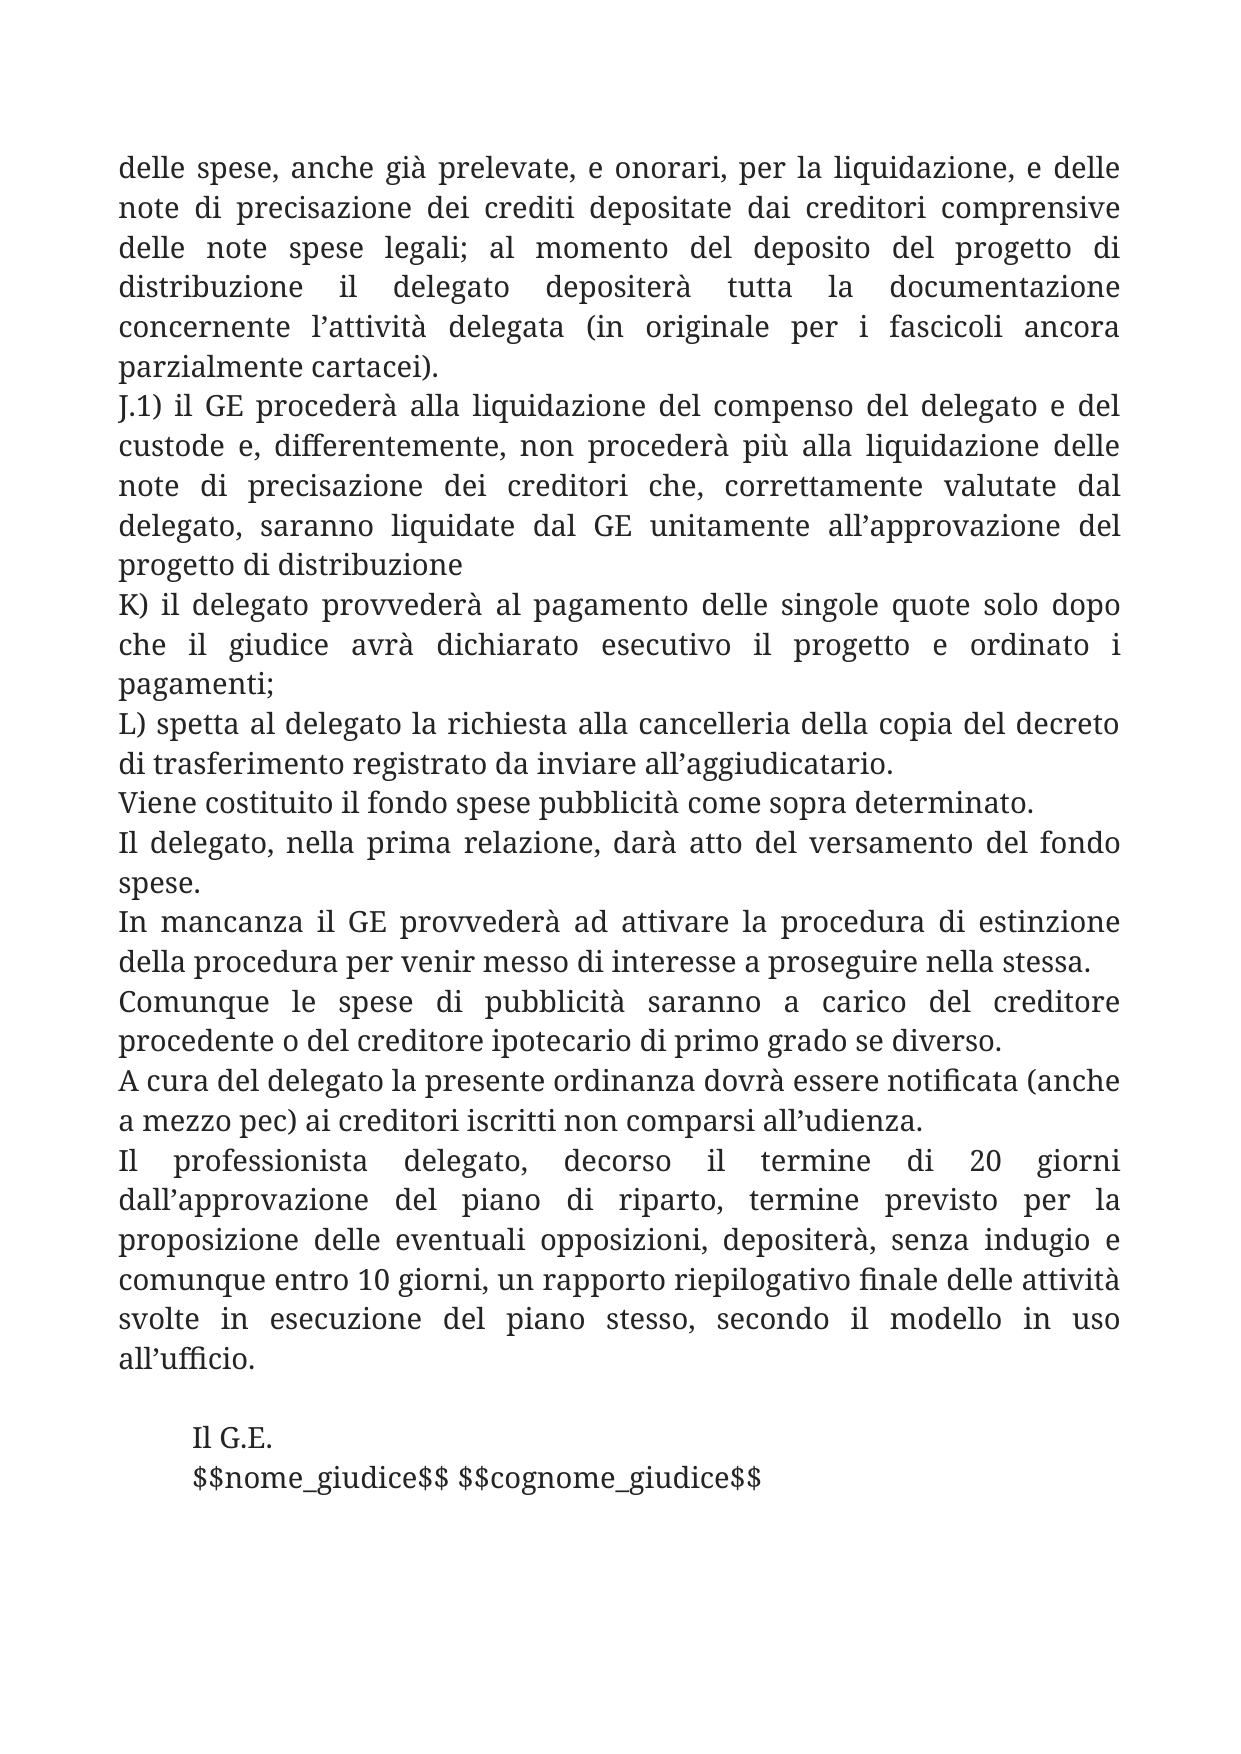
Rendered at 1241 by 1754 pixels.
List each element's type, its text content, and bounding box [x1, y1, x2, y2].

text Il delegato, nella prima relazione, darà atto del versamento del fondo spese. [118, 822, 1122, 902]
text $$nome_giudice$$ $$cognome_giudice$$ [118, 1457, 1122, 1497]
text Il G.E. [118, 1418, 1122, 1457]
text J.1) il GE procederà alla liquidazione del compenso del delegato e del custode e, differentemente, non procederà più alla liquidazione delle note di precisazione dei creditori che, correttamente valutate dal delegato, saranno liquidate dal GE unitamente all’approvazione del progetto di distribuzione [118, 386, 1122, 584]
text In mancanza il GE provvederà ad attivare la procedura di estinzione della procedura per venir messo di interesse a proseguire nella stessa. [118, 902, 1122, 981]
text Comunque le spese di pubblicità saranno a carico del creditore procedente o del creditore ipotecario di primo grado se diverso. [118, 981, 1122, 1060]
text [118, 148, 1122, 386]
text L) spetta al delegato la richiesta alla cancelleria della copia del decreto di trasferimento registrato da inviare all’aggiudicatario. [118, 703, 1122, 783]
text A cura del delegato la presente ordinanza dovrà essere notificata (anche a mezzo pec) ai creditori iscritti non comparsi all’udienza. [118, 1060, 1122, 1140]
text K) il delegato provvederà al pagamento delle singole quote solo dopo che il giudice avrà dichiarato esecutivo il progetto e ordinato i pagamenti; [118, 584, 1122, 703]
text Viene costituito il fondo spese pubblicità come sopra determinato. [118, 783, 1122, 822]
text Il professionista delegato, decorso il termine di 20 giorni dall’approvazione del piano di riparto, termine previsto per la proposizione delle eventuali opposizioni, depositerà, senza indugio e comunque entro 10 giorni, un rapporto riepilogativo finale delle attività svolte in esecuzione del piano stesso, secondo il modello in uso all’ufficio. [118, 1140, 1122, 1378]
